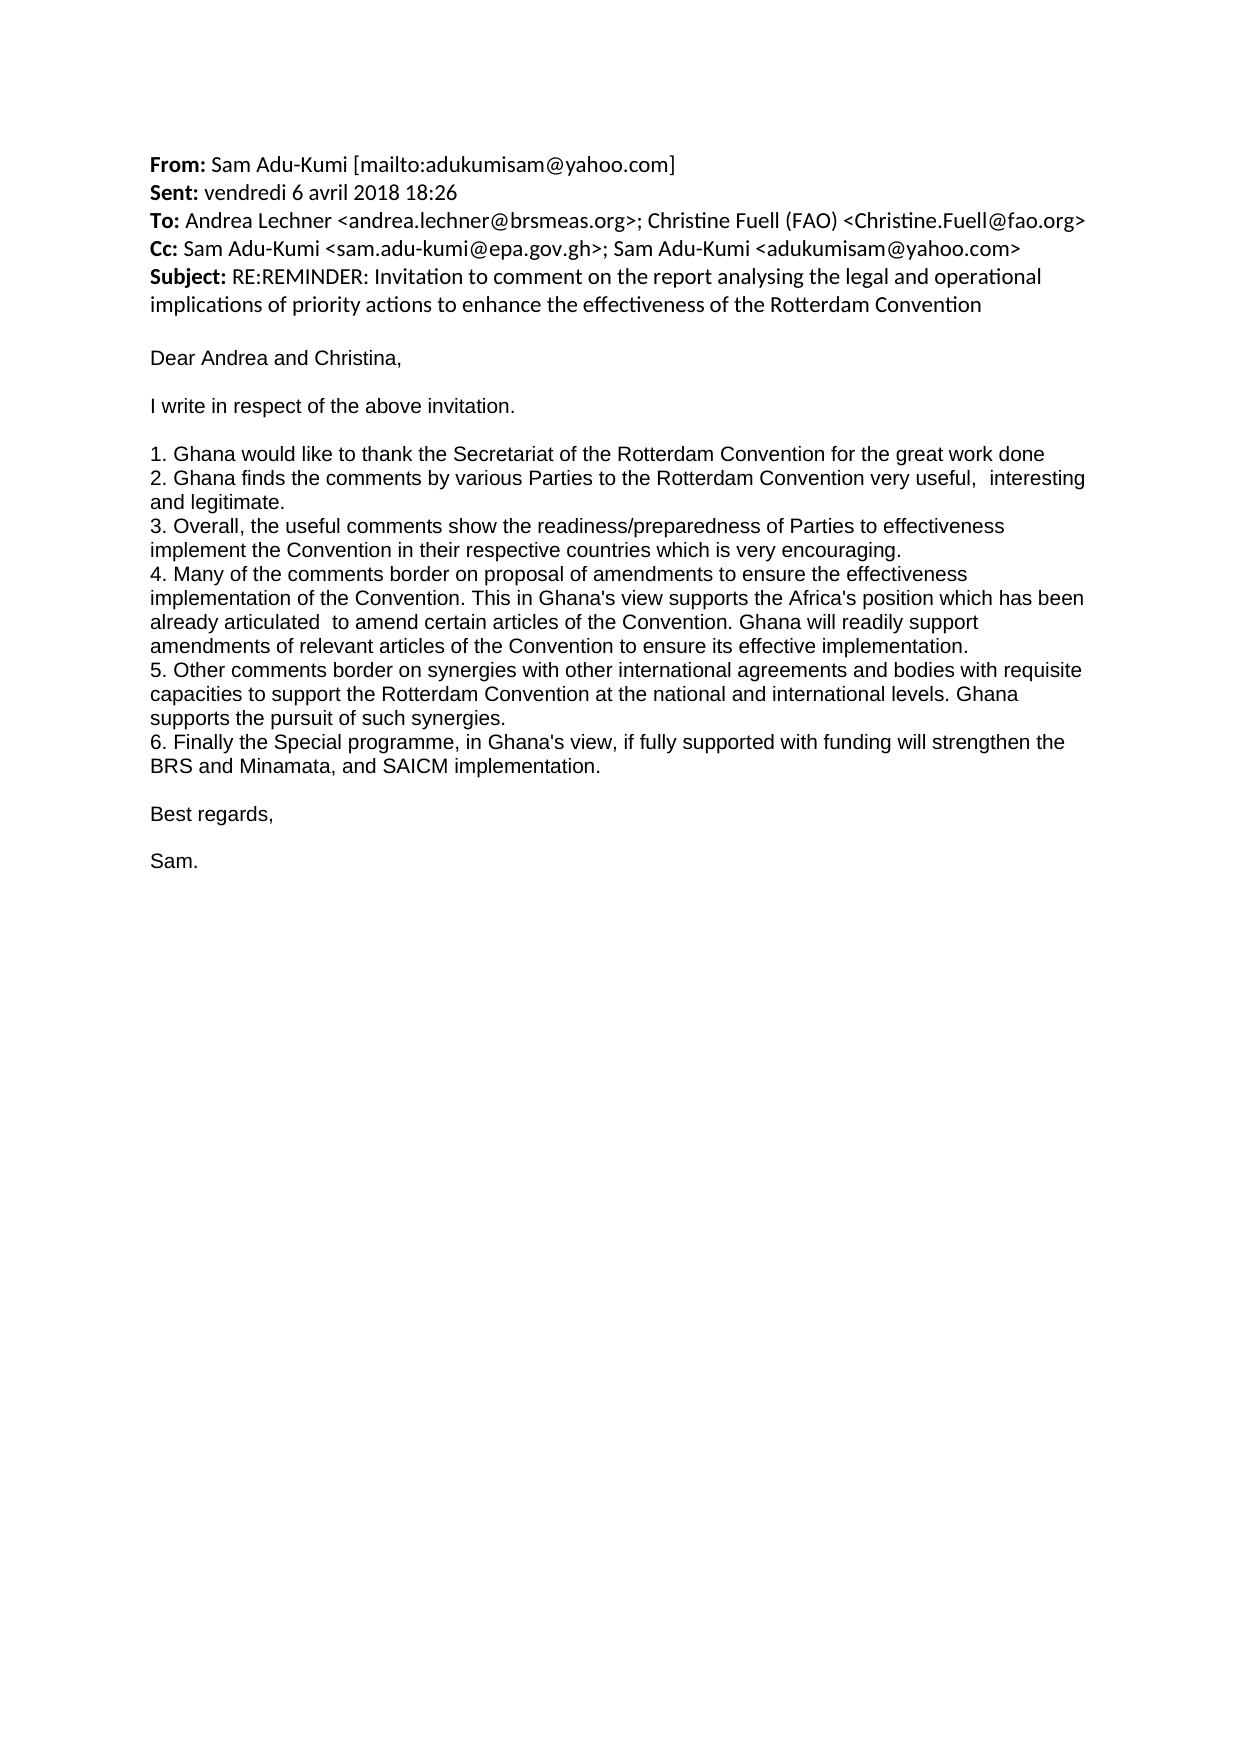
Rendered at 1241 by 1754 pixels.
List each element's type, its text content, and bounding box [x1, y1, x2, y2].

text 4. Many of the comments border on proposal of amendments to ensure the effectiveness implementation of the Convention. This in Ghana's view supports the Africa's position which has been already articulated to amend certain articles of the Convention. Ghana will readily support amendments of relevant articles of the Convention to ensure its effective implementation. [150, 562, 1090, 658]
text 2. Ghana finds the comments by various Parties to the Rotterdam Convention very useful, interesting and legitimate. [150, 466, 1090, 514]
text Dear Andrea and Christina, [150, 346, 1090, 370]
text 6. Finally the Special programme, in Ghana's view, if fully supported with funding will strengthen the BRS and Minamata, and SAICM implementation. [150, 729, 1090, 777]
text Sam. [150, 849, 1090, 873]
text 3. Overall, the useful comments show the readiness/preparedness of Parties to effectiveness implement the Convention in their respective countries which is very encouraging. [150, 514, 1090, 562]
text 5. Other comments border on synergies with other international agreements and bodies with requisite capacities to support the Rotterdam Convention at the national and international levels. Ghana supports the pursuit of such synergies. [150, 658, 1090, 729]
text Best regards, [150, 801, 1090, 825]
text 1. Ghana would like to thank the Secretariat of the Rotterdam Convention for the great work done [150, 442, 1090, 466]
text From: Sam Adu-Kumi [mailto:adukumisam@yahoo.com] Sent: vendredi 6 avril 2018 18:26 To: Andrea Lechner <andrea.lechner@brsmeas.org>; Christine Fuell (FAO) <Christine.Fuell@fao.org> Cc: Sam Adu-Kumi <sam.adu-kumi@epa.gov.gh>; Sam Adu-Kumi <adukumisam@yahoo.com> Subject: RE:REMINDER: Invitation to comment on the report analysing the legal and operational implications of priority actions to enhance the effectiveness of the Rotterdam Convention [150, 150, 1090, 318]
text I write in respect of the above invitation. [150, 394, 1090, 418]
